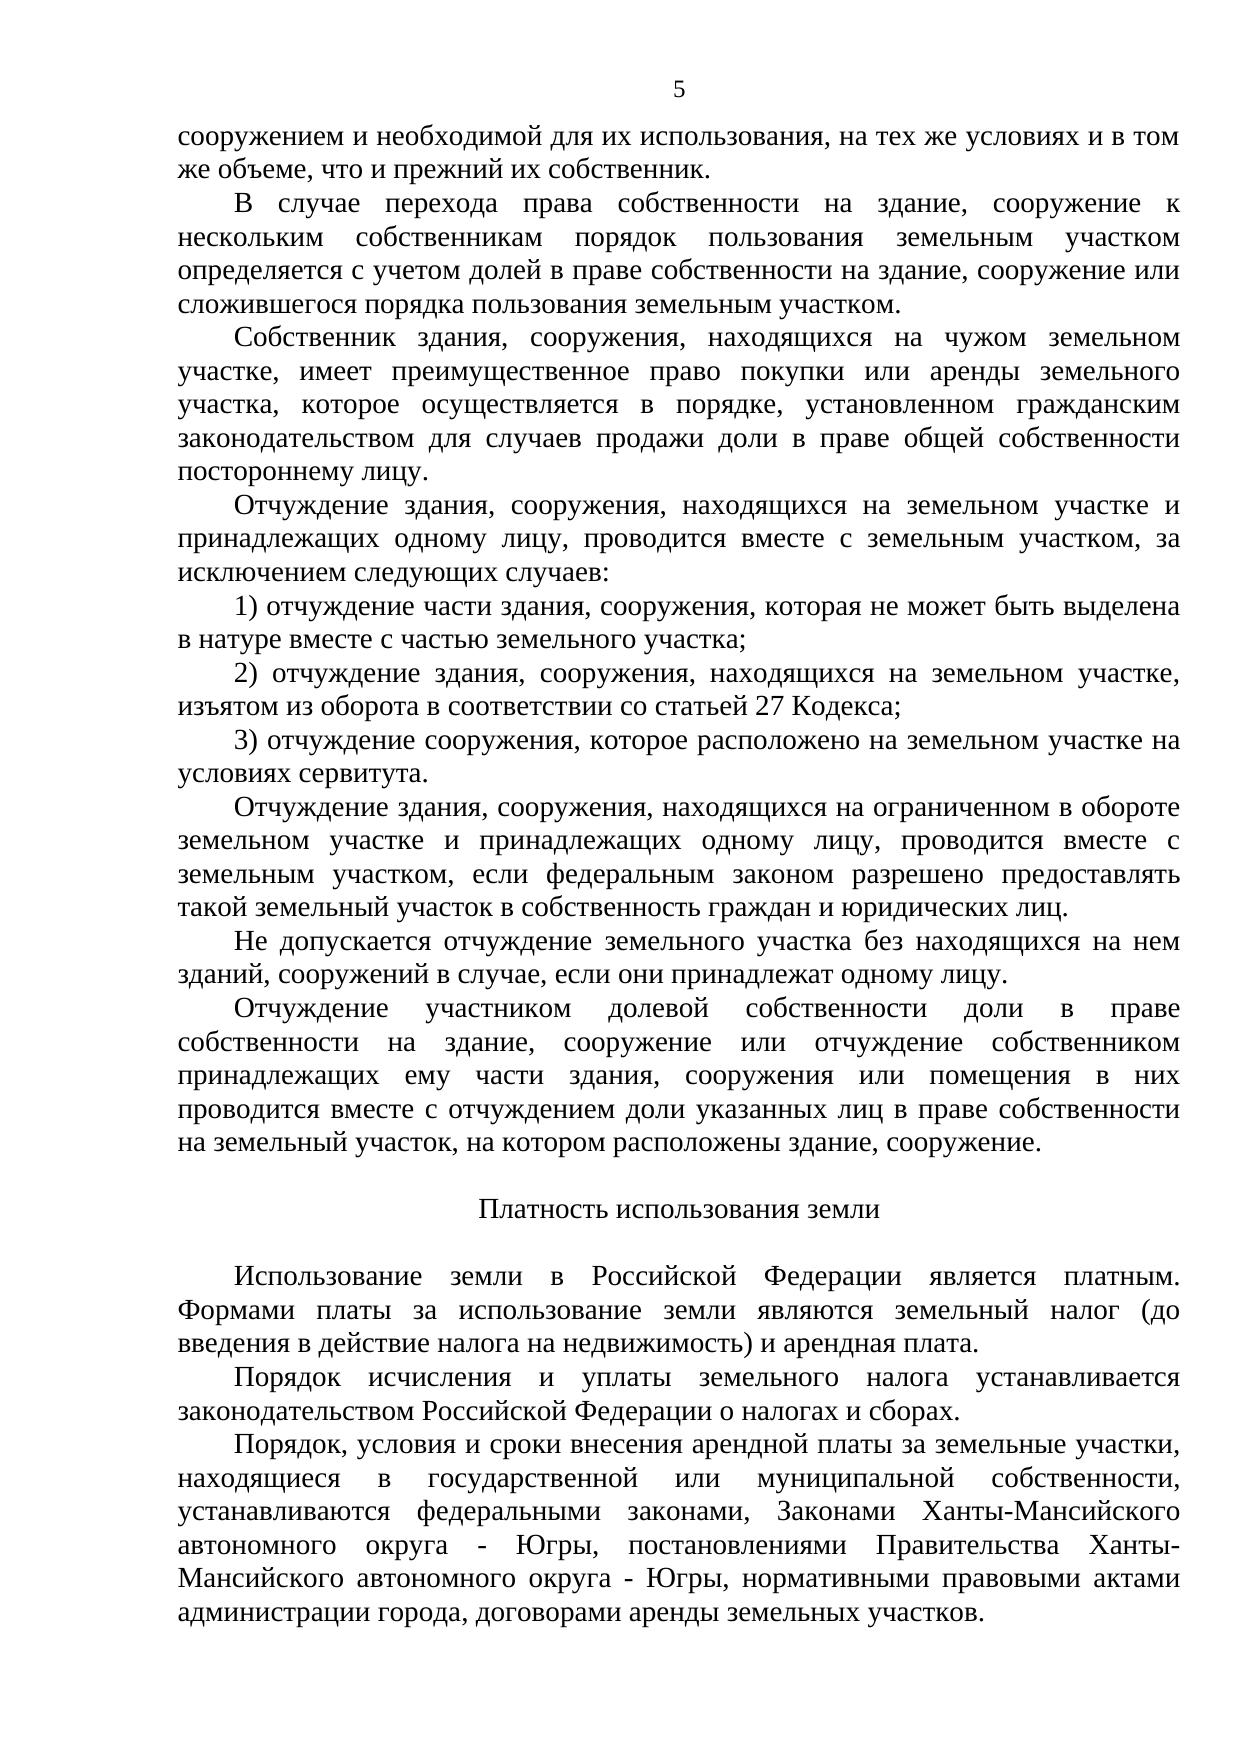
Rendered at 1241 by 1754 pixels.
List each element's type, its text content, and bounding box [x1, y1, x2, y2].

text 2) отчуждение здания, сооружения, находящихся на земельном участке, изъятом из оборота в соответствии со статьей 27 Кодекса; [177, 655, 1181, 722]
text В случае перехода права собственности на здание, сооружение к нескольким собственникам порядок пользования земельным участком определяется с учетом долей в праве собственности на здание, сооружение или сложившегося порядка пользования земельным участком. [177, 185, 1181, 319]
text Отчуждение здания, сооружения, находящихся на ограниченном в обороте земельном участке и принадлежащих одному лицу, проводится вместе с земельным участком, если федеральным законом разрешено предоставлять такой земельный участок в собственность граждан и юридических лиц. [177, 789, 1181, 923]
text Не допускается отчуждение земельного участка без находящихся на нем зданий, сооружений в случае, если они принадлежат одному лицу. [177, 923, 1181, 990]
text 1) отчуждение части здания, сооружения, которая не может быть выделена в натуре вместе с частью земельного участка; [177, 588, 1181, 655]
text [177, 118, 1181, 185]
text Порядок исчисления и уплаты земельного налога устанавливается законодательством Российской Федерации о налогах и сборах. [177, 1359, 1181, 1426]
text Отчуждение участником долевой собственности доли в праве собственности на здание, сооружение или отчуждение собственником принадлежащих ему части здания, сооружения или помещения в них проводится вместе с отчуждением доли указанных лиц в праве собственности на земельный участок, на котором расположены здание, сооружение. [177, 990, 1181, 1158]
text Отчуждение здания, сооружения, находящихся на земельном участке и принадлежащих одному лицу, проводится вместе с земельным участком, за исключением следующих случаев: [177, 487, 1181, 588]
title Платность использования земли [177, 1191, 1181, 1225]
text Использование земли в Российской Федерации является платным. Формами платы за использование земли являются земельный налог (до введения в действие налога на недвижимость) и арендная плата. [177, 1258, 1181, 1359]
text Порядок, условия и сроки внесения арендной платы за земельные участки, находящиеся в государственной или муниципальной собственности, устанавливаются федеральными законами, Законами Ханты-Мансийского автономного округа - Югры, постановлениями Правительства Ханты-Мансийского автономного округа - Югры, нормативными правовыми актами администрации города, договорами аренды земельных участков. [177, 1426, 1181, 1627]
text Собственник здания, сооружения, находящихся на чужом земельном участке, имеет преимущественное право покупки или аренды земельного участка, которое осуществляется в порядке, установленном гражданским законодательством для случаев продажи доли в праве общей собственности постороннему лицу. [177, 319, 1181, 487]
text 3) отчуждение сооружения, которое расположено на земельном участке на условиях сервитута. [177, 722, 1181, 789]
